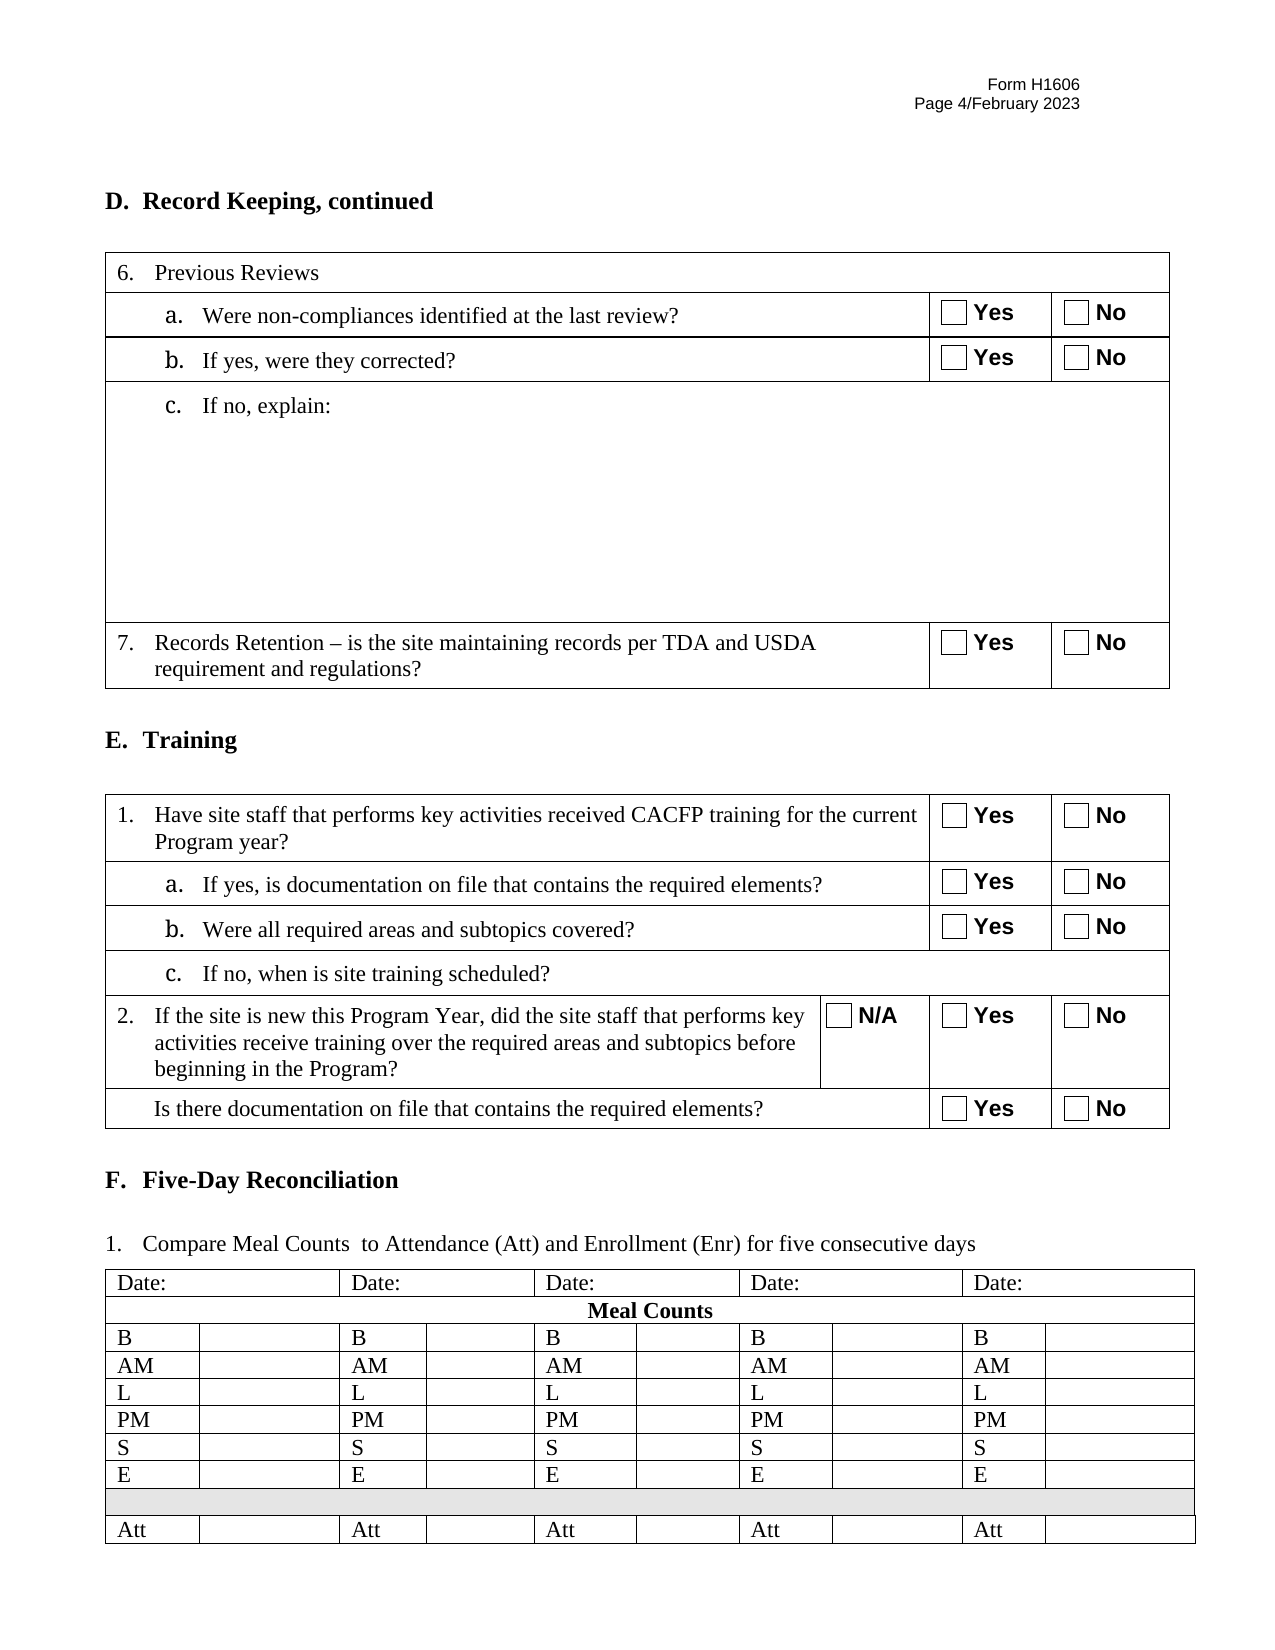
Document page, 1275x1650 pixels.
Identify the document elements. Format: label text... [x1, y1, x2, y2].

table_cell AM [340, 1352, 426, 1378]
table_cell [1046, 1406, 1194, 1433]
list Compare Meal Counts to Attendance (Att) and Enrollment (Enr) for five consecutive days [105, 1229, 1170, 1256]
table_cell [200, 1406, 339, 1433]
table_header Have site staff that performs key activities received CACFP training for the current Program year? [106, 795, 929, 861]
table_cell [1046, 1461, 1194, 1488]
table_cell [106, 382, 153, 622]
table_cell [637, 1461, 739, 1488]
table_header Yes [930, 795, 1051, 861]
table_cell [427, 1461, 534, 1488]
table_cell Were non-compliances identified at the last review? [153, 293, 929, 336]
table_cell [637, 1434, 739, 1460]
table_header Date: [740, 1270, 962, 1296]
table_cell PM [106, 1406, 199, 1433]
table_cell [427, 1516, 534, 1542]
table_cell B [740, 1324, 832, 1351]
table_cell [106, 951, 154, 995]
table_cell E [535, 1461, 636, 1488]
list Training [105, 726, 1170, 754]
table_cell [427, 1434, 534, 1460]
table_cell L [106, 1379, 199, 1405]
table_cell No [1052, 996, 1169, 1087]
table_cell [637, 1516, 739, 1542]
table_cell [637, 1379, 739, 1405]
table_cell PM [340, 1406, 426, 1433]
list Record Keeping, continued [105, 186, 1170, 215]
table_cell No [1052, 1089, 1169, 1127]
table_cell No [1052, 293, 1169, 336]
table_cell L [340, 1379, 426, 1405]
table_cell [106, 1089, 154, 1127]
table_cell No [1052, 862, 1169, 905]
table_cell AM [740, 1352, 832, 1378]
table_cell AM [963, 1352, 1045, 1378]
table_cell B [535, 1324, 636, 1351]
table_cell If no, explain: [153, 382, 1169, 622]
table_cell E [340, 1461, 426, 1488]
table_cell [427, 1379, 534, 1405]
table_cell [106, 338, 153, 381]
table_cell Yes [930, 906, 1051, 950]
table_cell B [106, 1324, 199, 1351]
table_cell [427, 1406, 534, 1433]
table_cell S [340, 1434, 426, 1460]
table_cell [833, 1379, 962, 1405]
table_cell Yes [930, 1089, 1051, 1127]
table_header Date: [535, 1270, 739, 1296]
table_cell E [106, 1461, 199, 1488]
table_cell [833, 1352, 962, 1378]
table_cell [833, 1406, 962, 1433]
table_cell S [106, 1434, 199, 1460]
table_header No [1052, 795, 1169, 861]
table_cell Were all required areas and subtopics covered? [154, 906, 929, 950]
table_cell PM [740, 1406, 832, 1433]
table_cell Att [535, 1516, 636, 1542]
table_cell [833, 1461, 962, 1488]
table_cell [833, 1324, 962, 1351]
table_cell [1046, 1434, 1194, 1460]
table_cell [106, 862, 154, 905]
table_cell Yes [930, 996, 1051, 1087]
table_cell AM [535, 1352, 636, 1378]
table_cell [1046, 1324, 1194, 1351]
table_cell If yes, were they corrected? [153, 338, 929, 381]
table_cell No [1052, 906, 1169, 950]
table_cell Att [340, 1516, 426, 1542]
table_header Date: [106, 1270, 339, 1296]
table_cell L [535, 1379, 636, 1405]
table_cell [833, 1434, 962, 1460]
table_cell If yes, is documentation on file that contains the required elements? [154, 862, 929, 905]
table_cell PM [963, 1406, 1045, 1433]
table_cell PM [535, 1406, 636, 1433]
table_cell [1046, 1516, 1195, 1542]
table_cell [106, 906, 154, 950]
table_cell [200, 1352, 339, 1378]
table_cell Yes [930, 623, 1051, 688]
table_cell S [740, 1434, 832, 1460]
table_cell Is there documentation on file that contains the required elements? [154, 1089, 929, 1127]
table_cell [637, 1324, 739, 1351]
table_cell Yes [930, 293, 1051, 336]
list Five-Day Reconciliation [105, 1165, 1170, 1194]
table_cell AM [106, 1352, 199, 1378]
table_cell S [963, 1434, 1045, 1460]
table_cell [200, 1461, 339, 1488]
table_cell [1046, 1352, 1194, 1378]
table_cell [106, 1489, 1194, 1515]
table_cell [200, 1434, 339, 1460]
table_cell [637, 1406, 739, 1433]
table_cell Yes [930, 338, 1051, 381]
table_cell Meal Counts [106, 1297, 1194, 1323]
table_cell [200, 1379, 339, 1405]
table_cell [427, 1352, 534, 1378]
table_cell [106, 293, 153, 336]
table_cell Yes [930, 862, 1051, 905]
table_cell If no, when is site training scheduled? [154, 951, 1169, 995]
table_header Previous Reviews [106, 253, 1169, 292]
table_cell N/A [821, 996, 929, 1087]
table_cell [637, 1352, 739, 1378]
table_cell [833, 1516, 962, 1542]
table_cell [200, 1324, 339, 1351]
table_cell No [1052, 338, 1169, 381]
table_cell L [740, 1379, 832, 1405]
table_header Date: [963, 1270, 1194, 1296]
table_cell E [740, 1461, 832, 1488]
table_header Date: [340, 1270, 534, 1296]
table_cell [200, 1516, 339, 1542]
table_cell B [340, 1324, 426, 1351]
table_cell No [1052, 623, 1169, 688]
table_cell Records Retention – is the site maintaining records per TDA and USDA requirement and regulations? [106, 623, 929, 688]
table_cell Att [963, 1516, 1045, 1542]
table_cell E [963, 1461, 1045, 1488]
table_cell If the site is new this Program Year, did the site staff that performs key activities receive training over the required areas and subtopics before beginning in the Program? [106, 996, 820, 1087]
table_cell L [963, 1379, 1045, 1405]
table_cell Att [106, 1516, 199, 1542]
table_cell Att [740, 1516, 832, 1542]
table_cell S [535, 1434, 636, 1460]
table_cell [1046, 1379, 1194, 1405]
table_cell [427, 1324, 534, 1351]
table_cell B [963, 1324, 1045, 1351]
